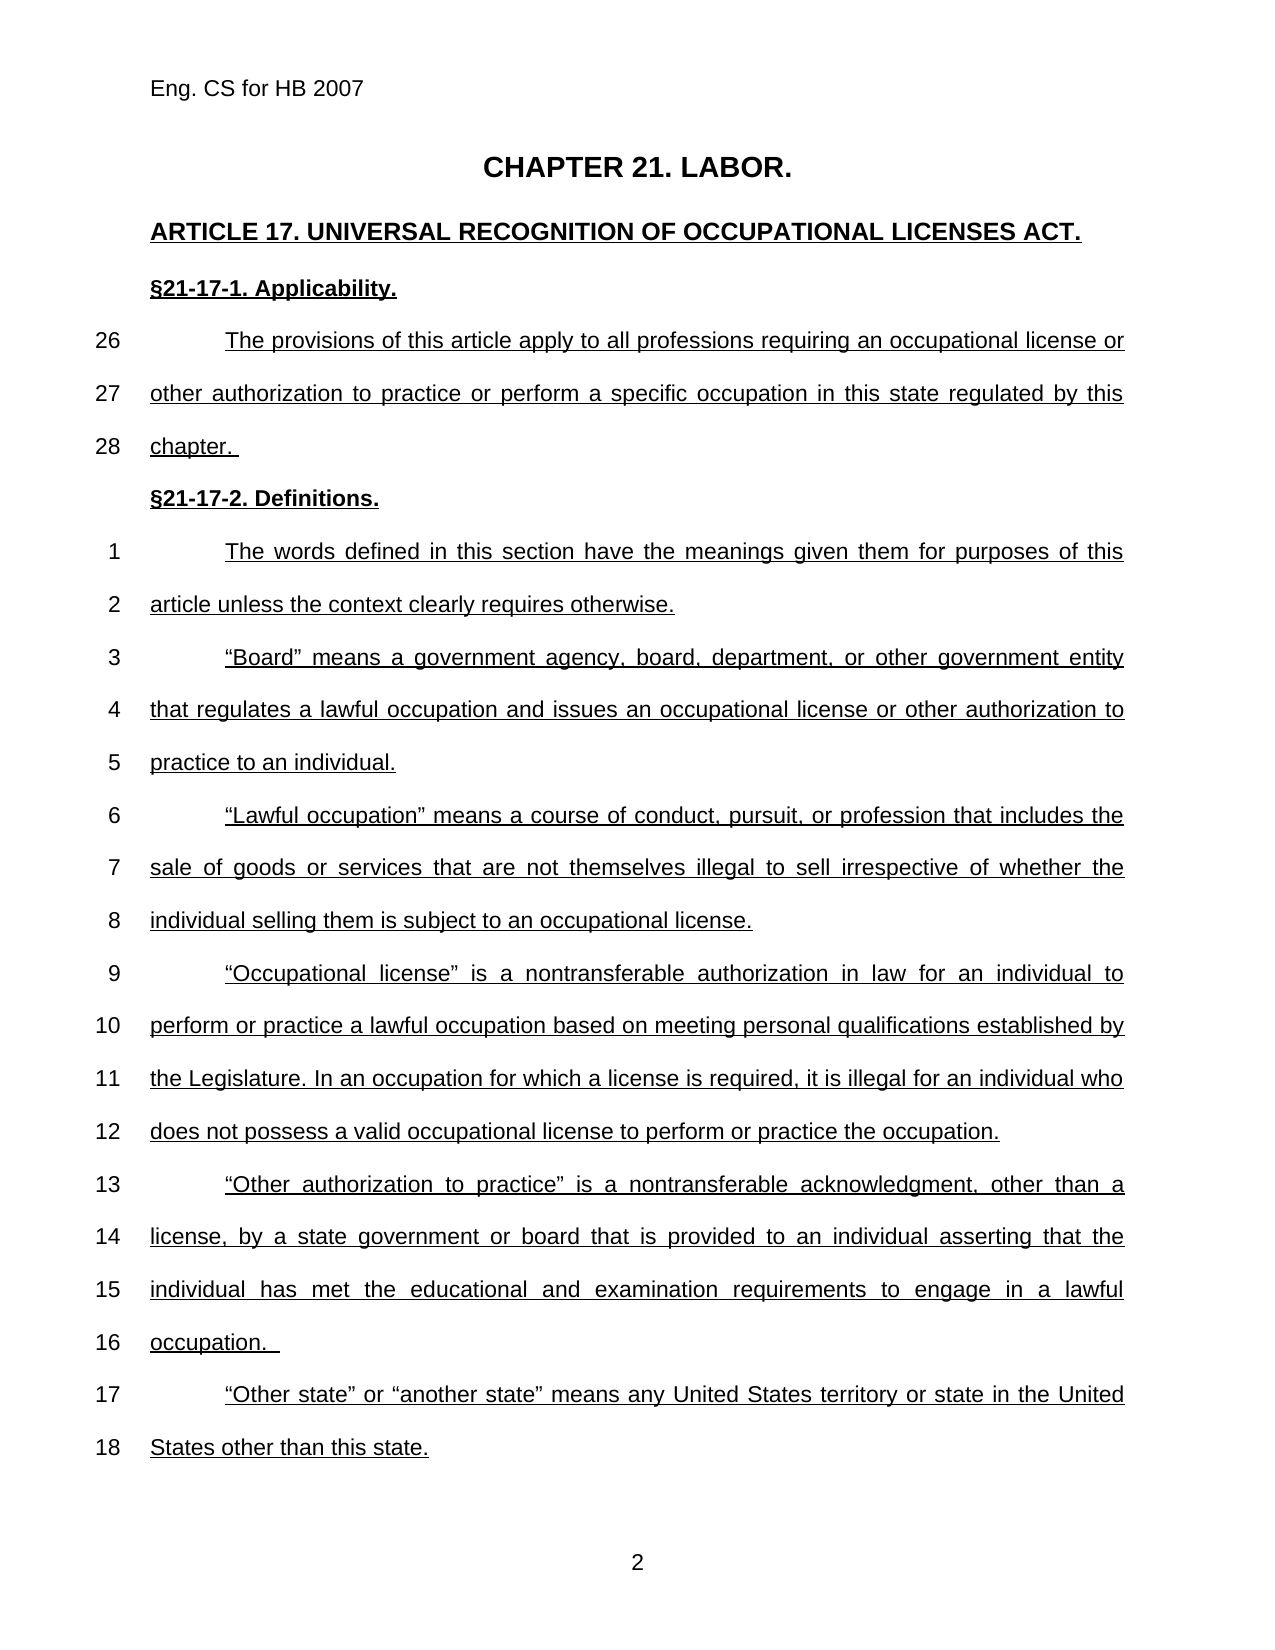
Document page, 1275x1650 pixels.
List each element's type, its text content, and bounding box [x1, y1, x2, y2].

subtitle Chapter 21. Labor. [150, 150, 1125, 183]
text “Other authorization to practice” is a nontransferable acknowledgment, other than a license, by a state government or board that is provided to an individual asserting that the individual has met the educational and examination requirements to engage in a lawful occupation. [150, 1247, 1125, 1355]
text “Lawful occupation” means a course of conduct, pursuit, or profession that includes the sale of goods or services that are not themselves illegal to sell irrespective of whether the individual selling them is subject to an occupational license. [150, 802, 1125, 877]
text “Board” means a government agency, board, department, or other government entity that regulates a lawful occupation and issues an occupational license or other authorization to practice to an individual. [150, 643, 1125, 719]
text “Other state” or “another state” means any United States territory or state in the United States other than this state. [150, 1381, 1125, 1461]
subtitle Article 17. universal recognition of occupational licenses act. [150, 217, 1125, 246]
subtitle §21-17-2. Definitions. [150, 485, 1125, 512]
text “Occupational license” is a nontransferable authorization in law for an individual to perform or practice a lawful occupation based on meeting personal qualifications established by the Legislature. In an occupation for which a license is required, it is illegal for an individual who does not possess a valid occupational license to perform or practice the occupation. [150, 960, 1125, 1035]
text The provisions of this article apply to all professions requiring an occupational license or other authorization to practice or perform a specific occupation in this state regulated by this chapter. [150, 327, 1125, 459]
text “Occupational license” is a nontransferable authorization in law for an individual to perform or practice a lawful occupation based on meeting personal qualifications established by the Legislature. In an occupation for which a license is required, it is illegal for an individual who does not possess a valid occupational license to perform or practice the occupation. [150, 1036, 1125, 1144]
subtitle §21-17-1. Applicability. [150, 274, 1125, 301]
text The words defined in this section have the meanings given them for purposes of this article unless the context clearly requires otherwise. [150, 538, 1125, 617]
text “Board” means a government agency, board, department, or other government entity that regulates a lawful occupation and issues an occupational license or other authorization to practice to an individual. [150, 720, 1125, 775]
text “Lawful occupation” means a course of conduct, pursuit, or profession that includes the sale of goods or services that are not themselves illegal to sell irrespective of whether the individual selling them is subject to an occupational license. [150, 878, 1125, 933]
text “Other authorization to practice” is a nontransferable acknowledgment, other than a license, by a state government or board that is provided to an individual asserting that the individual has met the educational and examination requirements to engage in a lawful occupation. [150, 1171, 1125, 1246]
